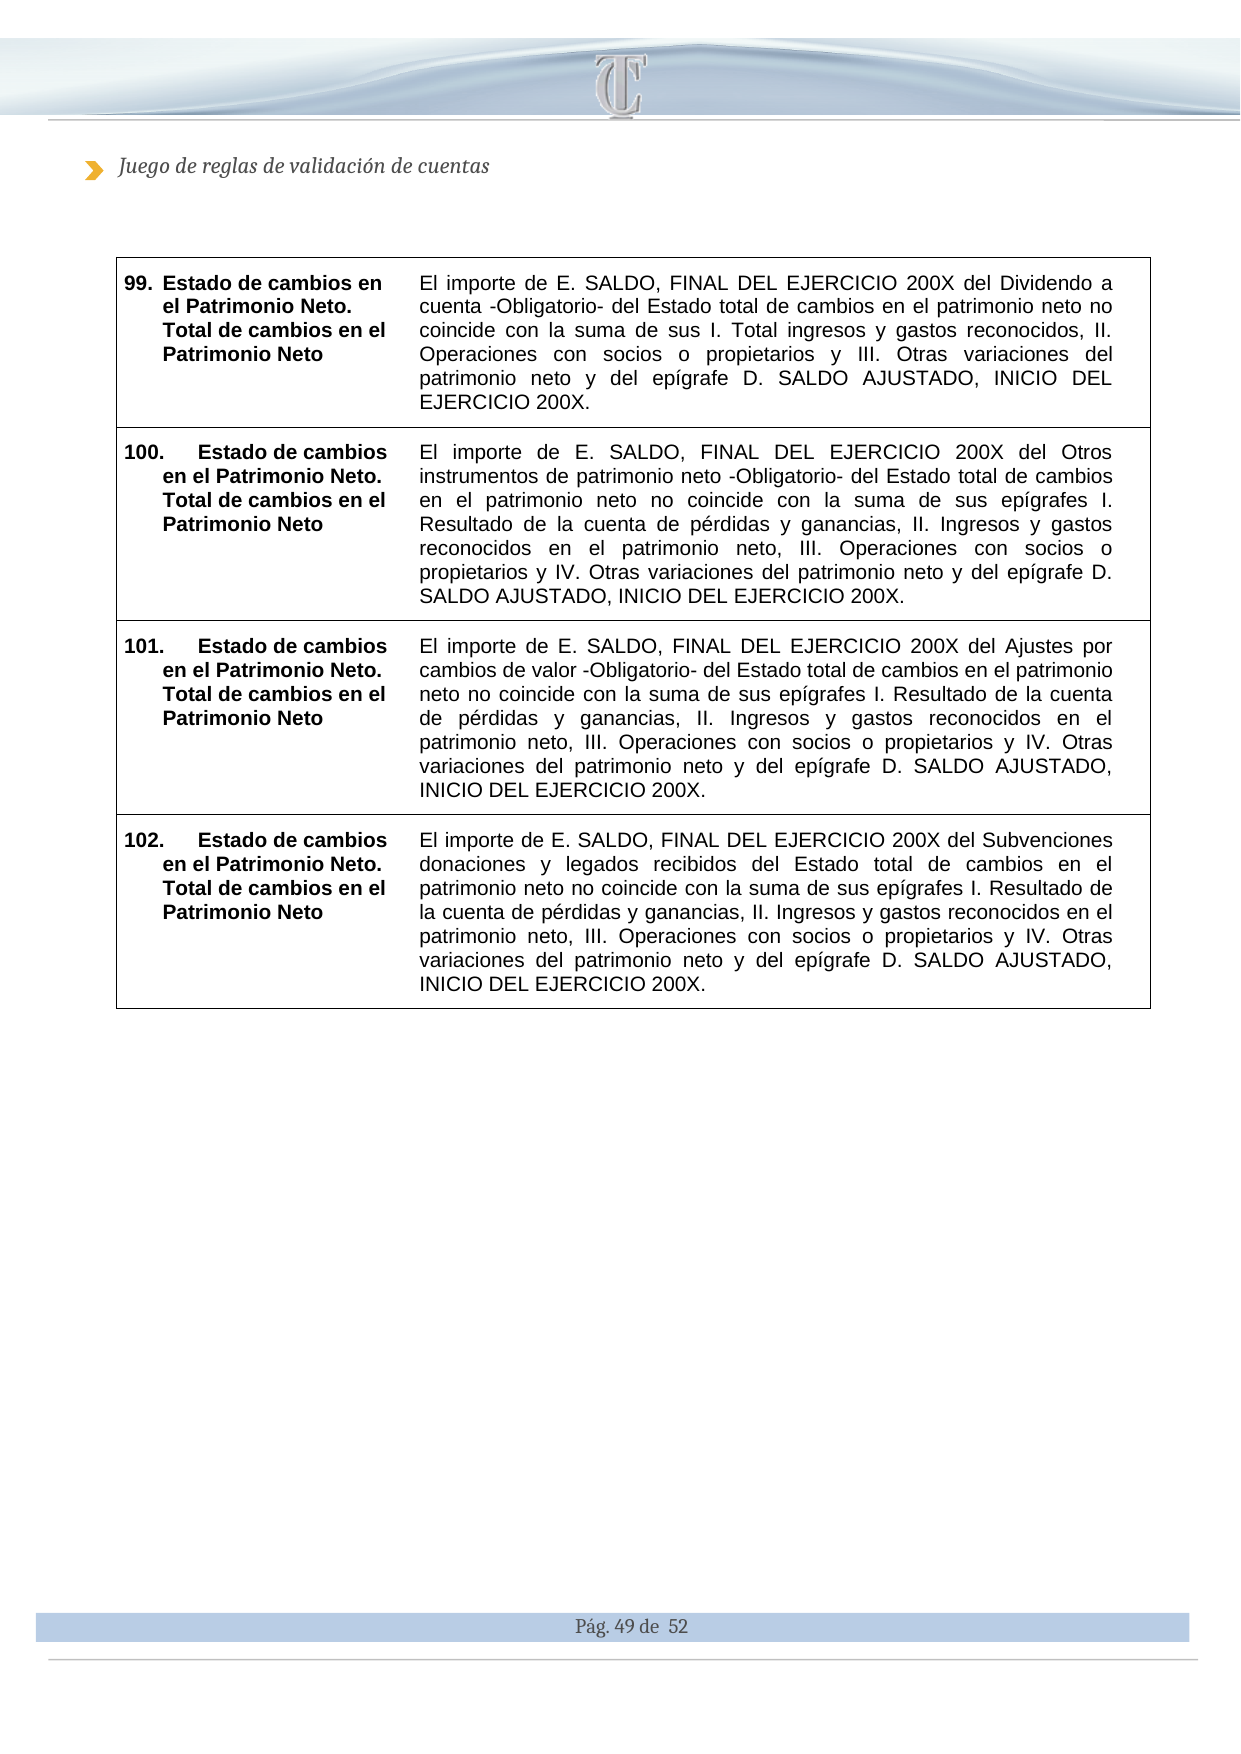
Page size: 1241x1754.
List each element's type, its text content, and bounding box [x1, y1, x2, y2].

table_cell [117, 258, 412, 427]
table_cell Estado de cambios en el Patrimonio Neto. Total de cambios en el Patrimonio Neto [117, 815, 412, 1008]
table_cell Estado de cambios en el Patrimonio Neto. Total de cambios en el Patrimonio Neto [117, 428, 412, 620]
table_cell El importe de E. SALDO, FINAL DEL EJERCICIO 200X del Dividendo a cuenta -Obligatorio- del Estado total de cambios en el patrimonio neto no coincide con la suma de sus I. Total ingresos y gastos reconocidos, II. Operaciones con socios o propietarios y III. Otras variaciones del patrimonio neto y del epígrafe D. SALDO AJUSTADO, INICIO DEL EJERCICIO 200X. [412, 258, 1150, 427]
table_cell El importe de E. SALDO, FINAL DEL EJERCICIO 200X del Otros instrumentos de patrimonio neto -Obligatorio- del Estado total de cambios en el patrimonio neto no coincide con la suma de sus epígrafes I. Resultado de la cuenta de pérdidas y ganancias, II. Ingresos y gastos reconocidos en el patrimonio neto, III. Operaciones con socios o propietarios y IV. Otras variaciones del patrimonio neto y del epígrafe D. SALDO AJUSTADO, INICIO DEL EJERCICIO 200X. [412, 428, 1150, 620]
table_cell Estado de cambios en el Patrimonio Neto. Total de cambios en el Patrimonio Neto [117, 621, 412, 814]
table_cell El importe de E. SALDO, FINAL DEL EJERCICIO 200X del Ajustes por cambios de valor -Obligatorio- del Estado total de cambios en el patrimonio neto no coincide con la suma de sus epígrafes I. Resultado de la cuenta de pérdidas y ganancias, II. Ingresos y gastos reconocidos en el patrimonio neto, III. Operaciones con socios o propietarios y IV. Otras variaciones del patrimonio neto y del epígrafe D. SALDO AJUSTADO, INICIO DEL EJERCICIO 200X. [412, 621, 1150, 814]
table_cell El importe de E. SALDO, FINAL DEL EJERCICIO 200X del Subvenciones donaciones y legados recibidos del Estado total de cambios en el patrimonio neto no coincide con la suma de sus epígrafes I. Resultado de la cuenta de pérdidas y ganancias, II. Ingresos y gastos reconocidos en el patrimonio neto, III. Operaciones con socios o propietarios y IV. Otras variaciones del patrimonio neto y del epígrafe D. SALDO AJUSTADO, INICIO DEL EJERCICIO 200X. [412, 815, 1150, 1008]
picture [0, 38, 1241, 128]
